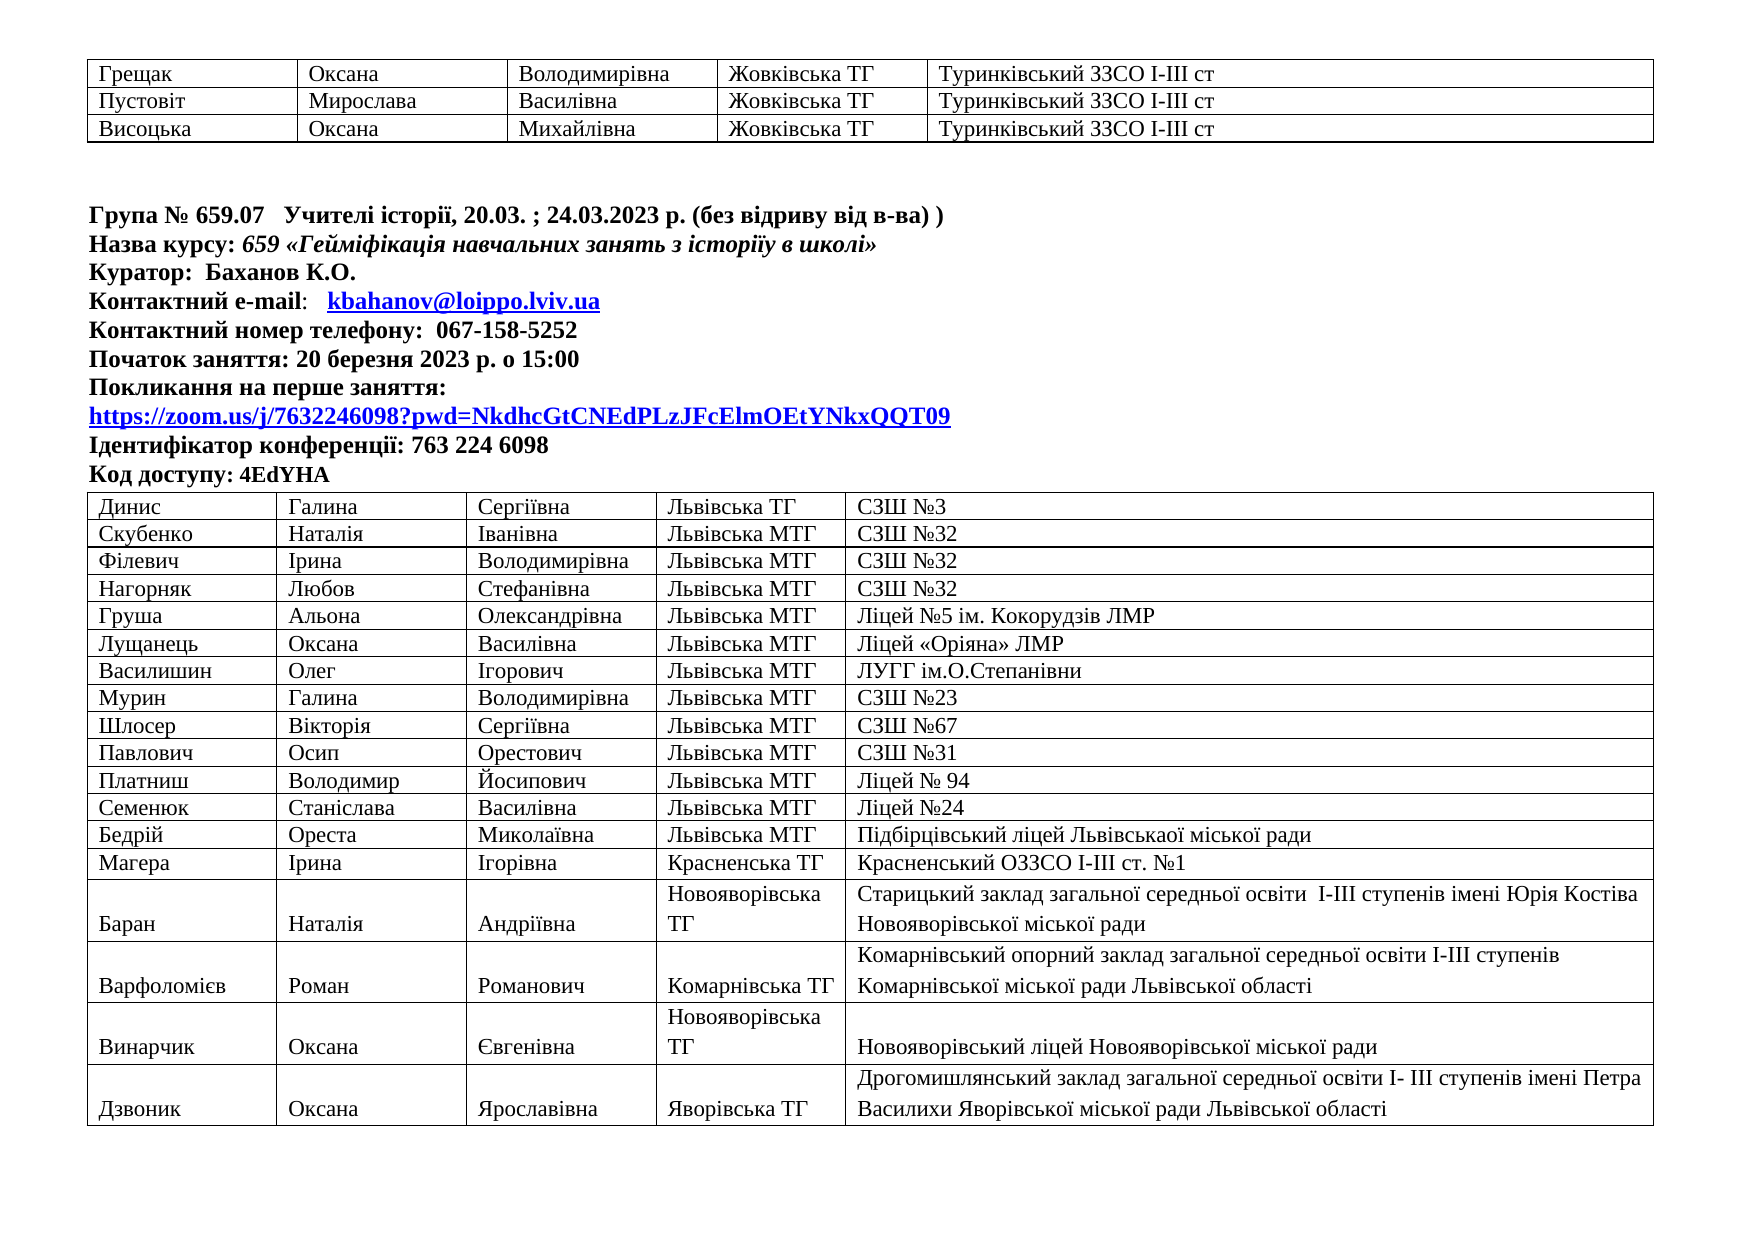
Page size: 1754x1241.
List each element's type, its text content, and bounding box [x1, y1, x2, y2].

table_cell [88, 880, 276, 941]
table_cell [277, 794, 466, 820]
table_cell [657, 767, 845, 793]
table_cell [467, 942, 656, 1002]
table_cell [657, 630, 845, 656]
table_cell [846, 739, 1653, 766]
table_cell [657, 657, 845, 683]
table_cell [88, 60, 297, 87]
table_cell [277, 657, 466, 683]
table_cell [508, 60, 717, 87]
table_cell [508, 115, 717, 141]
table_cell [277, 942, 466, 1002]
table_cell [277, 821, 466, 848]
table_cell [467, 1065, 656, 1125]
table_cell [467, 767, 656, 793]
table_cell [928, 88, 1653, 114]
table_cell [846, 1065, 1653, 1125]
text Група № 659.07 Учителі історії, 20.03. ; 24.03.2023 р. (без відриву від в-ва) ) [89, 200, 1665, 229]
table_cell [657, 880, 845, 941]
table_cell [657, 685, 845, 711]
text https://zoom.us/j/7632246098?pwd=NkdhcGtCNEdPLzJFcElmOEtYNkxQQT09 [89, 401, 1665, 430]
text Початок заняття: 20 березня 2023 р. о 15:00 [89, 344, 1665, 372]
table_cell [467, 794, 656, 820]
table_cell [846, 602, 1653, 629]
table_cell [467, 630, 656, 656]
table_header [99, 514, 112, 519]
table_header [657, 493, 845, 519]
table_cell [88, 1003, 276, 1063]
text Куратор: Баханов К.О. [89, 257, 1665, 286]
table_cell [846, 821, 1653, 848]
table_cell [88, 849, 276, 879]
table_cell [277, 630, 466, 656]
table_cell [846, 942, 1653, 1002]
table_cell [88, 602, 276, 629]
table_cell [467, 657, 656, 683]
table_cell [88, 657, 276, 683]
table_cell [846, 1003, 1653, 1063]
text Контактний номер телефону: 067-158-5252 [89, 315, 1665, 344]
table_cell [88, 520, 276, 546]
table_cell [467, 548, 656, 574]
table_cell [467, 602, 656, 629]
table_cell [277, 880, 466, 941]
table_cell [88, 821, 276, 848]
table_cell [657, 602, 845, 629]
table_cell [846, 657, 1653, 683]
text Назва курсу: 659 «Гейміфікація навчальних занять з історіїу в школі» [89, 229, 1665, 257]
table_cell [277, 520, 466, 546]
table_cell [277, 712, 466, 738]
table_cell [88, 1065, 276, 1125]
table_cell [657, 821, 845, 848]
text Покликання на перше заняття: [89, 372, 1665, 401]
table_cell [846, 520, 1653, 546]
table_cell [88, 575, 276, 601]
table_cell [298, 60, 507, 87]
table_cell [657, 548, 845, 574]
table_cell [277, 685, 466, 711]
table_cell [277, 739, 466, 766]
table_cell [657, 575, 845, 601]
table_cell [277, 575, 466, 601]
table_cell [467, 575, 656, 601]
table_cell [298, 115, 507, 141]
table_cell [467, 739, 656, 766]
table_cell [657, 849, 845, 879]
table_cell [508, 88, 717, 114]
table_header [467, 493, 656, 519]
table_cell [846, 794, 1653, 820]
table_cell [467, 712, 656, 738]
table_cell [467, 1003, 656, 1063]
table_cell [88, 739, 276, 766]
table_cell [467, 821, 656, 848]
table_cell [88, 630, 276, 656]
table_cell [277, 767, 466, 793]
text Контактний e-mail: kbahanov@loippo.lviv.ua [89, 286, 1665, 315]
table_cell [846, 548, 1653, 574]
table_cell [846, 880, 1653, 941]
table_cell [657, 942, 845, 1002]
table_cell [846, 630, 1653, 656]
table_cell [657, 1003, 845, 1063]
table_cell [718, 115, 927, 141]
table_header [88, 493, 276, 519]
text Код доступу: 4EdYHA [89, 459, 1665, 487]
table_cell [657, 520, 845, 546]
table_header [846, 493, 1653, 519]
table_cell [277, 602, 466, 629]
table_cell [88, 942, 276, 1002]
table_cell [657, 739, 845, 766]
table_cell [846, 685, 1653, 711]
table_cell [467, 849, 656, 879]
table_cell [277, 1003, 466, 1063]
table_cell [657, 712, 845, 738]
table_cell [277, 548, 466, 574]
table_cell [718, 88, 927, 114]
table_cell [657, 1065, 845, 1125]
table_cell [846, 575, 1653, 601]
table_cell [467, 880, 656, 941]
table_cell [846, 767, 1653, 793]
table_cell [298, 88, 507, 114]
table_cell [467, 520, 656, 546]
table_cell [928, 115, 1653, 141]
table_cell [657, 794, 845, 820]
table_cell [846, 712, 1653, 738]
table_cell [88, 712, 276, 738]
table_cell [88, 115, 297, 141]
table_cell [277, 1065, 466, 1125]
text Ідентифікатор конференції: 763 224 6098 [89, 430, 1665, 459]
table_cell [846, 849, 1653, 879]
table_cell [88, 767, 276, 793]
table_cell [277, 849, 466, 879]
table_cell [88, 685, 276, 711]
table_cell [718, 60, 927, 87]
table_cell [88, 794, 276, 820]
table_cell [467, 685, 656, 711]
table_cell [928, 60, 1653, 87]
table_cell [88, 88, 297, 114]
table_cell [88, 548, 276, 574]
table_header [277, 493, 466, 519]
